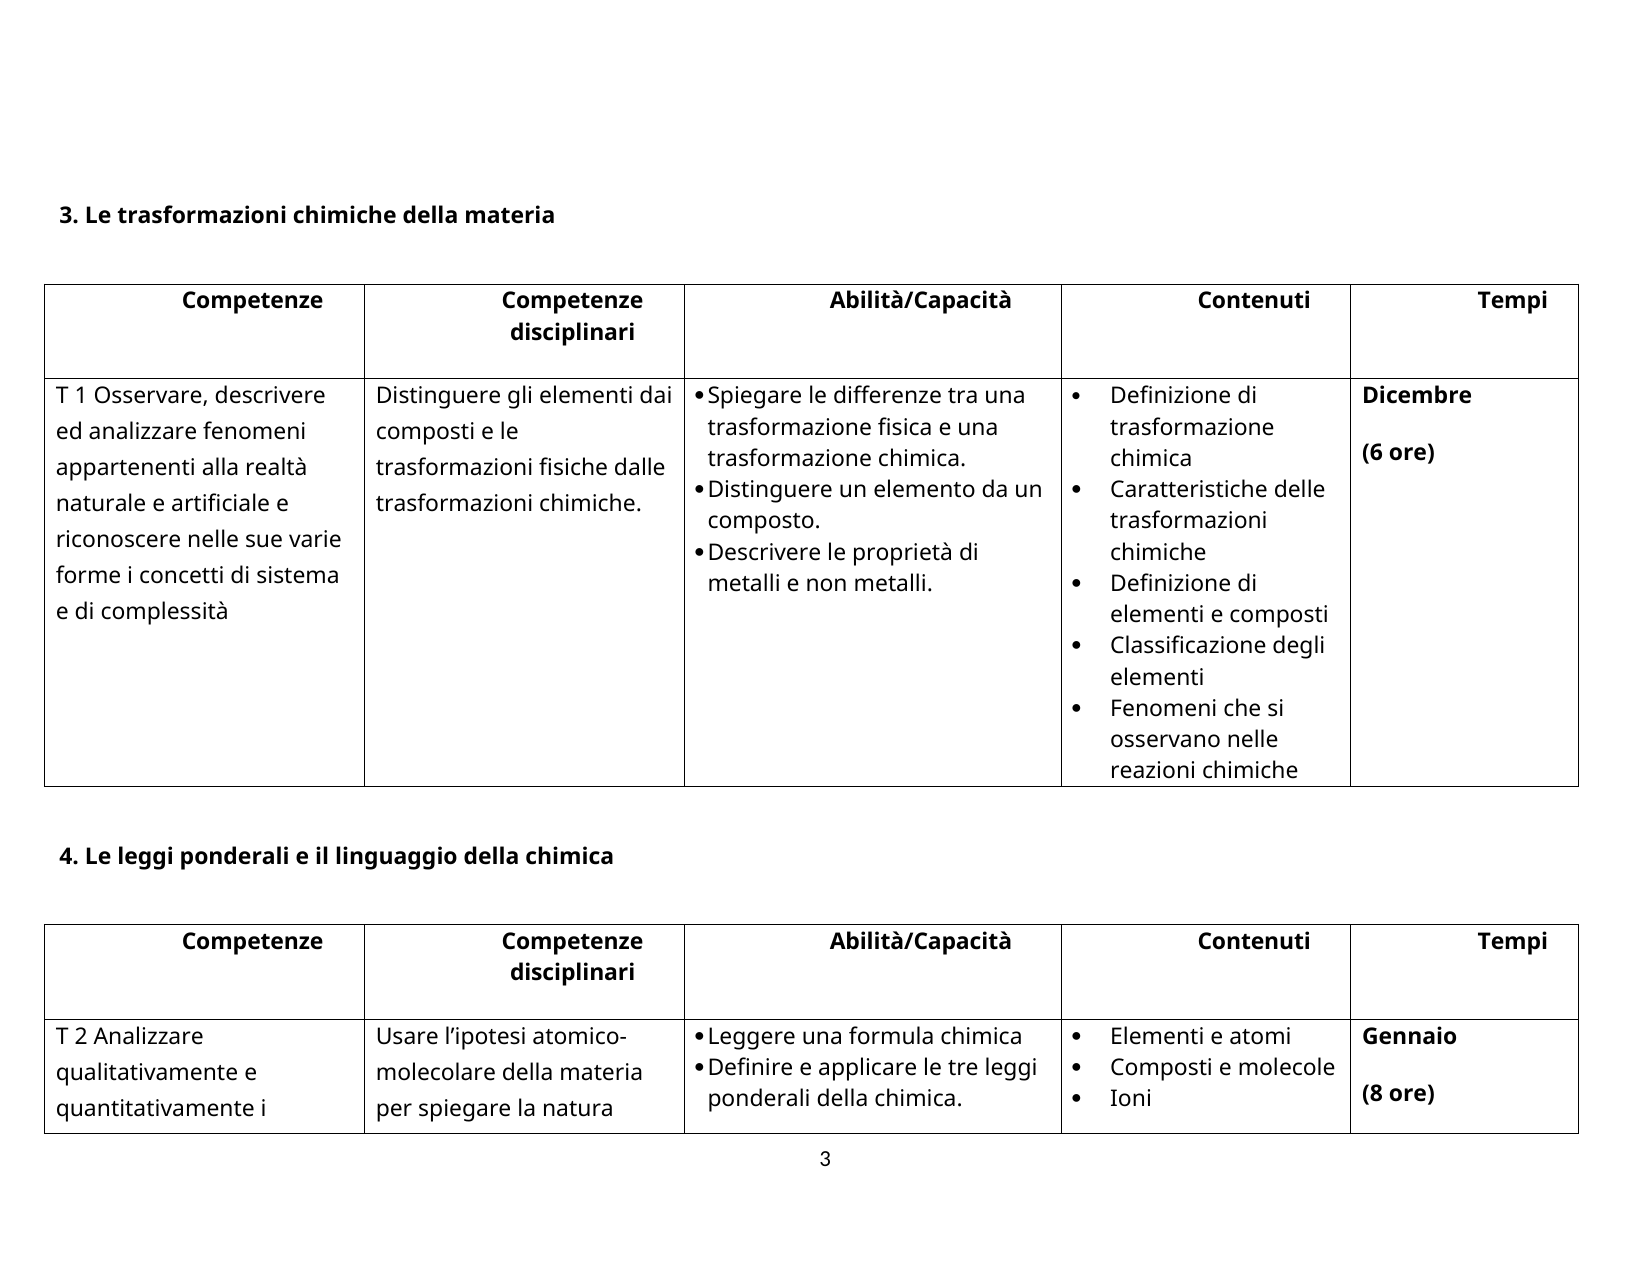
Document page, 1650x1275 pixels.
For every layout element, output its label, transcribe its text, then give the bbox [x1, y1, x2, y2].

table_header Contenuti [1062, 925, 1350, 1019]
table_header Abilità/Capacità [685, 285, 1061, 378]
table_cell Spiegare le differenze tra una trasformazione fisica e una trasformazione chimica. Distinguere un elemento da un composto. Descrivere le proprietà di metalli e non metalli. [685, 379, 1061, 786]
table_header Contenuti [1062, 285, 1350, 378]
table_header Competenze disciplinari [365, 925, 684, 1019]
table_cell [365, 1020, 684, 1132]
table_header Tempi [1351, 285, 1578, 378]
text 3. Le trasformazioni chimiche della materia [59, 199, 1591, 230]
table_header Competenze [45, 925, 364, 1019]
table_cell Dicembre (6 ore) [1351, 379, 1578, 786]
table_cell Distinguere gli elementi dai composti e le trasformazioni fisiche dalle trasformazioni chimiche. [365, 379, 684, 786]
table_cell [45, 379, 364, 786]
table_header Competenze [45, 285, 364, 378]
table_header Abilità/Capacità [685, 925, 1061, 1019]
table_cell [685, 1020, 1061, 1132]
table_cell Definizione di trasformazione chimica Caratteristiche delle trasformazioni chimiche Definizione di elementi e composti Classificazione degli elementi Fenomeni che si osservano nelle reazioni chimiche [1062, 379, 1350, 786]
table_cell Gennaio (8 ore) [1351, 1020, 1578, 1132]
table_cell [1062, 1020, 1350, 1132]
text 4. Le leggi ponderali e il linguaggio della chimica [59, 839, 1591, 871]
table_header Competenze disciplinari [365, 285, 684, 378]
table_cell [45, 1020, 364, 1132]
table_header Tempi [1351, 925, 1578, 1019]
